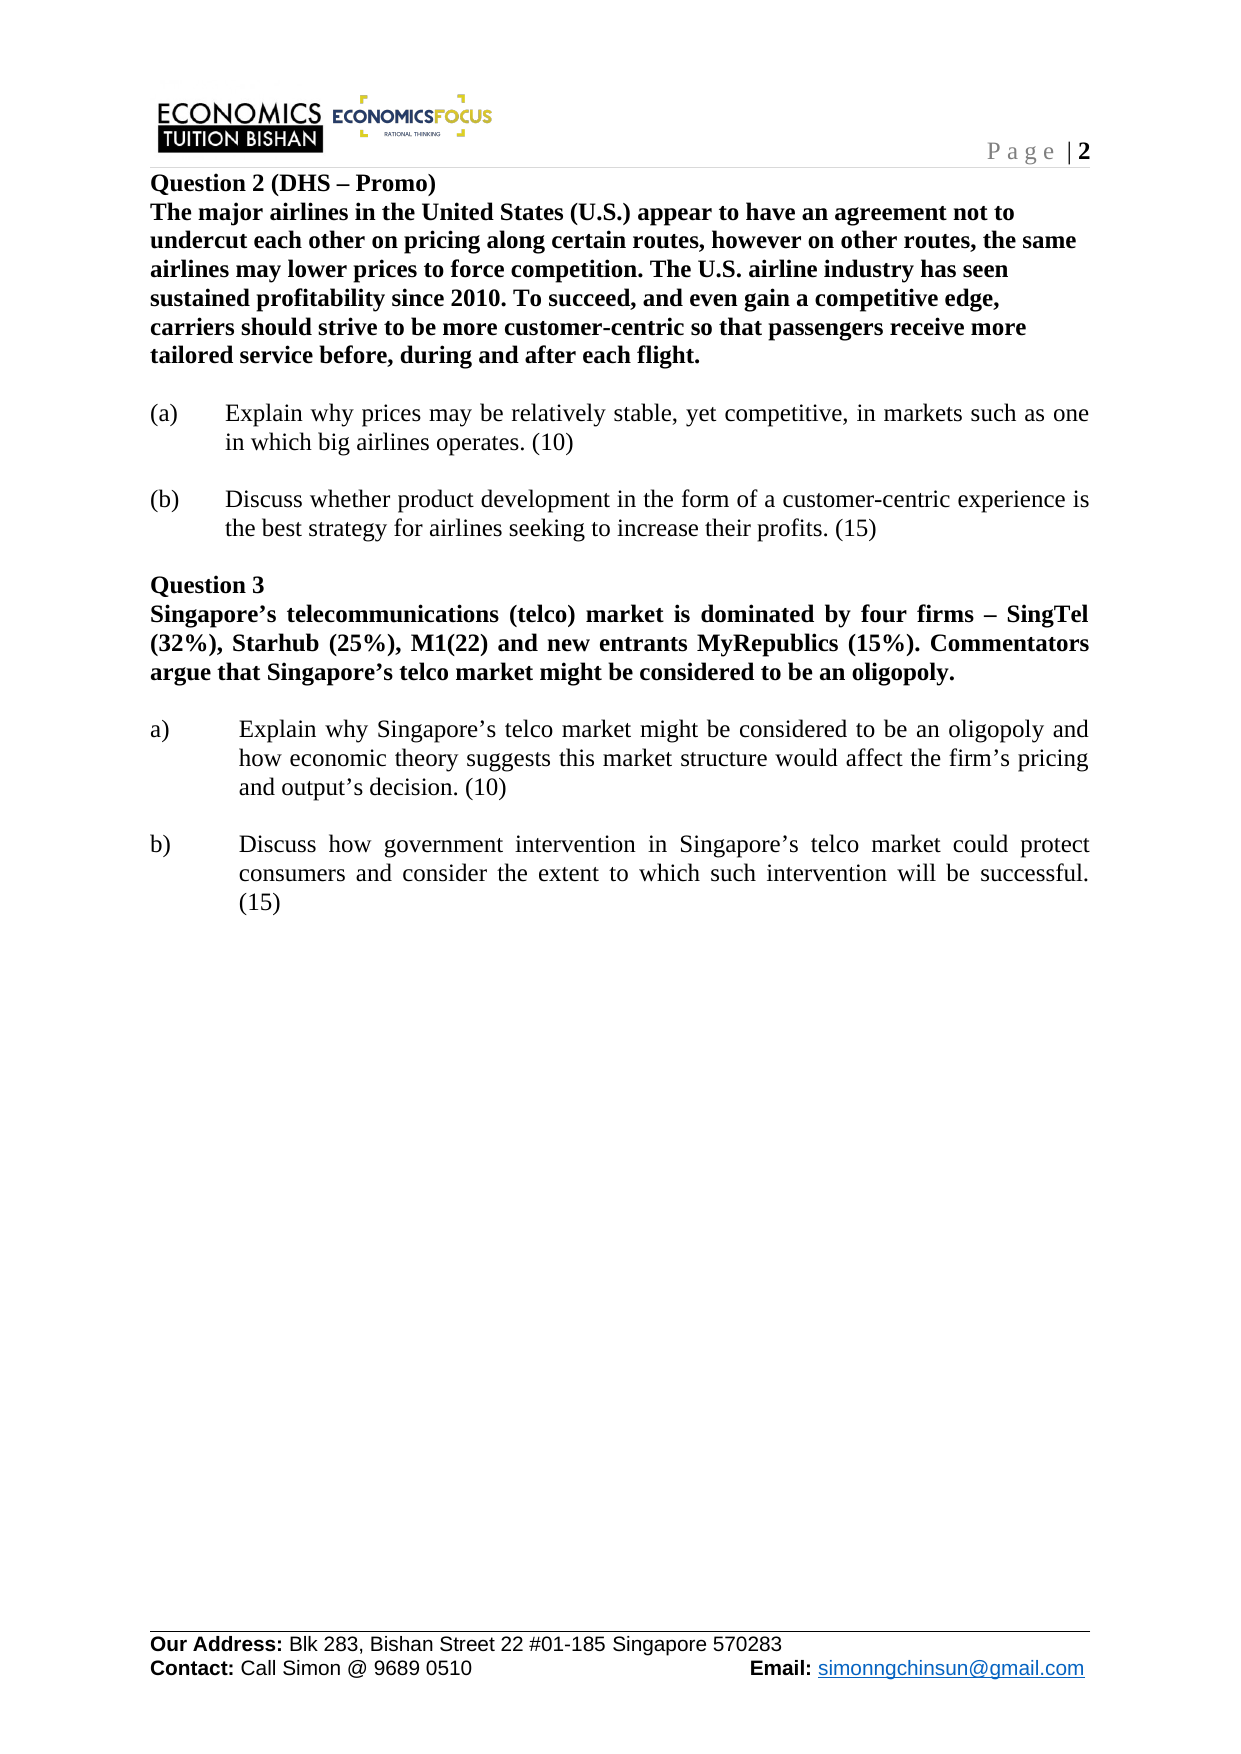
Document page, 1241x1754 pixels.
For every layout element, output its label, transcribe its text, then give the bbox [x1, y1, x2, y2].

text Question 3 [150, 570, 1090, 599]
picture [150, 73, 499, 160]
text (b) Discuss whether product development in the form of a customer-centric experience is the best strategy for airlines seeking to increase their profits. (15) [150, 484, 1090, 542]
text The major airlines in the United States (U.S.) appear to have an agreement not to undercut each other on pricing along certain routes, however on other routes, the same airlines may lower prices to force competition. The U.S. airline industry has seen sustained profitability since 2010. To succeed, and even gain a competitive edge, carriers should strive to be more customer-centric so that passengers receive more tailored service before, during and after each flight. [150, 197, 1090, 369]
text a) Explain why Singapore’s telco market might be considered to be an oligopoly and how economic theory suggests this market structure would affect the firm’s pricing and output’s decision. (10) [150, 714, 1090, 800]
text (a) Explain why prices may be relatively stable, yet competitive, in markets such as one in which big airlines operates. (10) [150, 398, 1090, 455]
text b) Discuss how government intervention in Singapore’s telco market could protect consumers and consider the extent to which such intervention will be successful. (15) [150, 829, 1090, 915]
text Question 2 (DHS – Promo) [150, 168, 1090, 197]
text Singapore’s telecommunications (telco) market is dominated by four firms – SingTel (32%), Starhub (25%), M1(22) and new entrants MyRepublics (15%). Commentators argue that Singapore’s telco market might be considered to be an oligopoly. [150, 599, 1090, 685]
